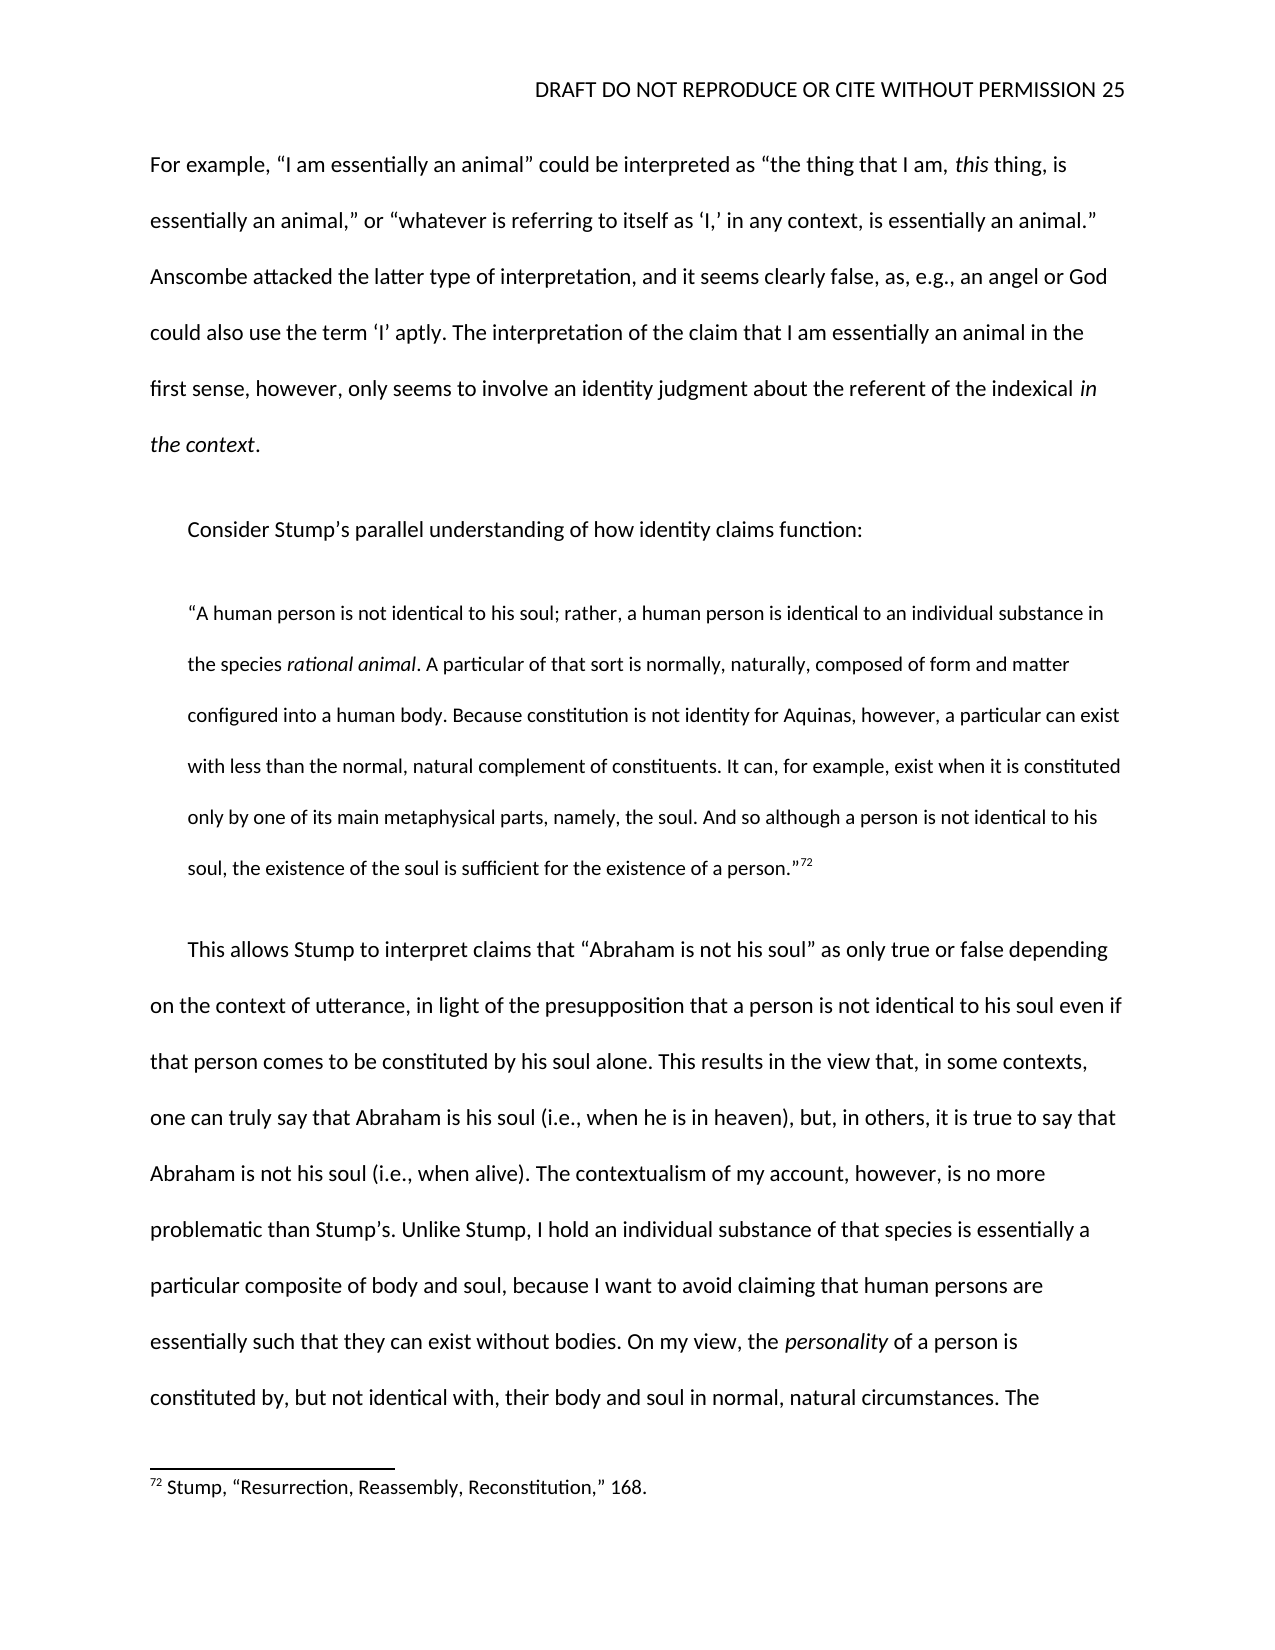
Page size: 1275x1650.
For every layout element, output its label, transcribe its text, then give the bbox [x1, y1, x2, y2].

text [150, 150, 1125, 458]
text Consider Stump’s parallel understanding of how identity claims function: [150, 515, 1125, 543]
text “A human person is not identical to his soul; rather, a human person is identical to an individual substance in the species rational animal. A particular of that sort is normally, naturally, composed of form and matter configured into a human body. Because constitution is not identity for Aquinas, however, a particular can exist with less than the normal, natural complement of constituents. It can, for example, exist when it is constituted only by one of its main metaphysical parts, namely, the soul. And so although a person is not identical to his soul, the existence of the soul is sufficient for the existence of a person.” [187, 601, 1125, 880]
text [150, 935, 1125, 1411]
